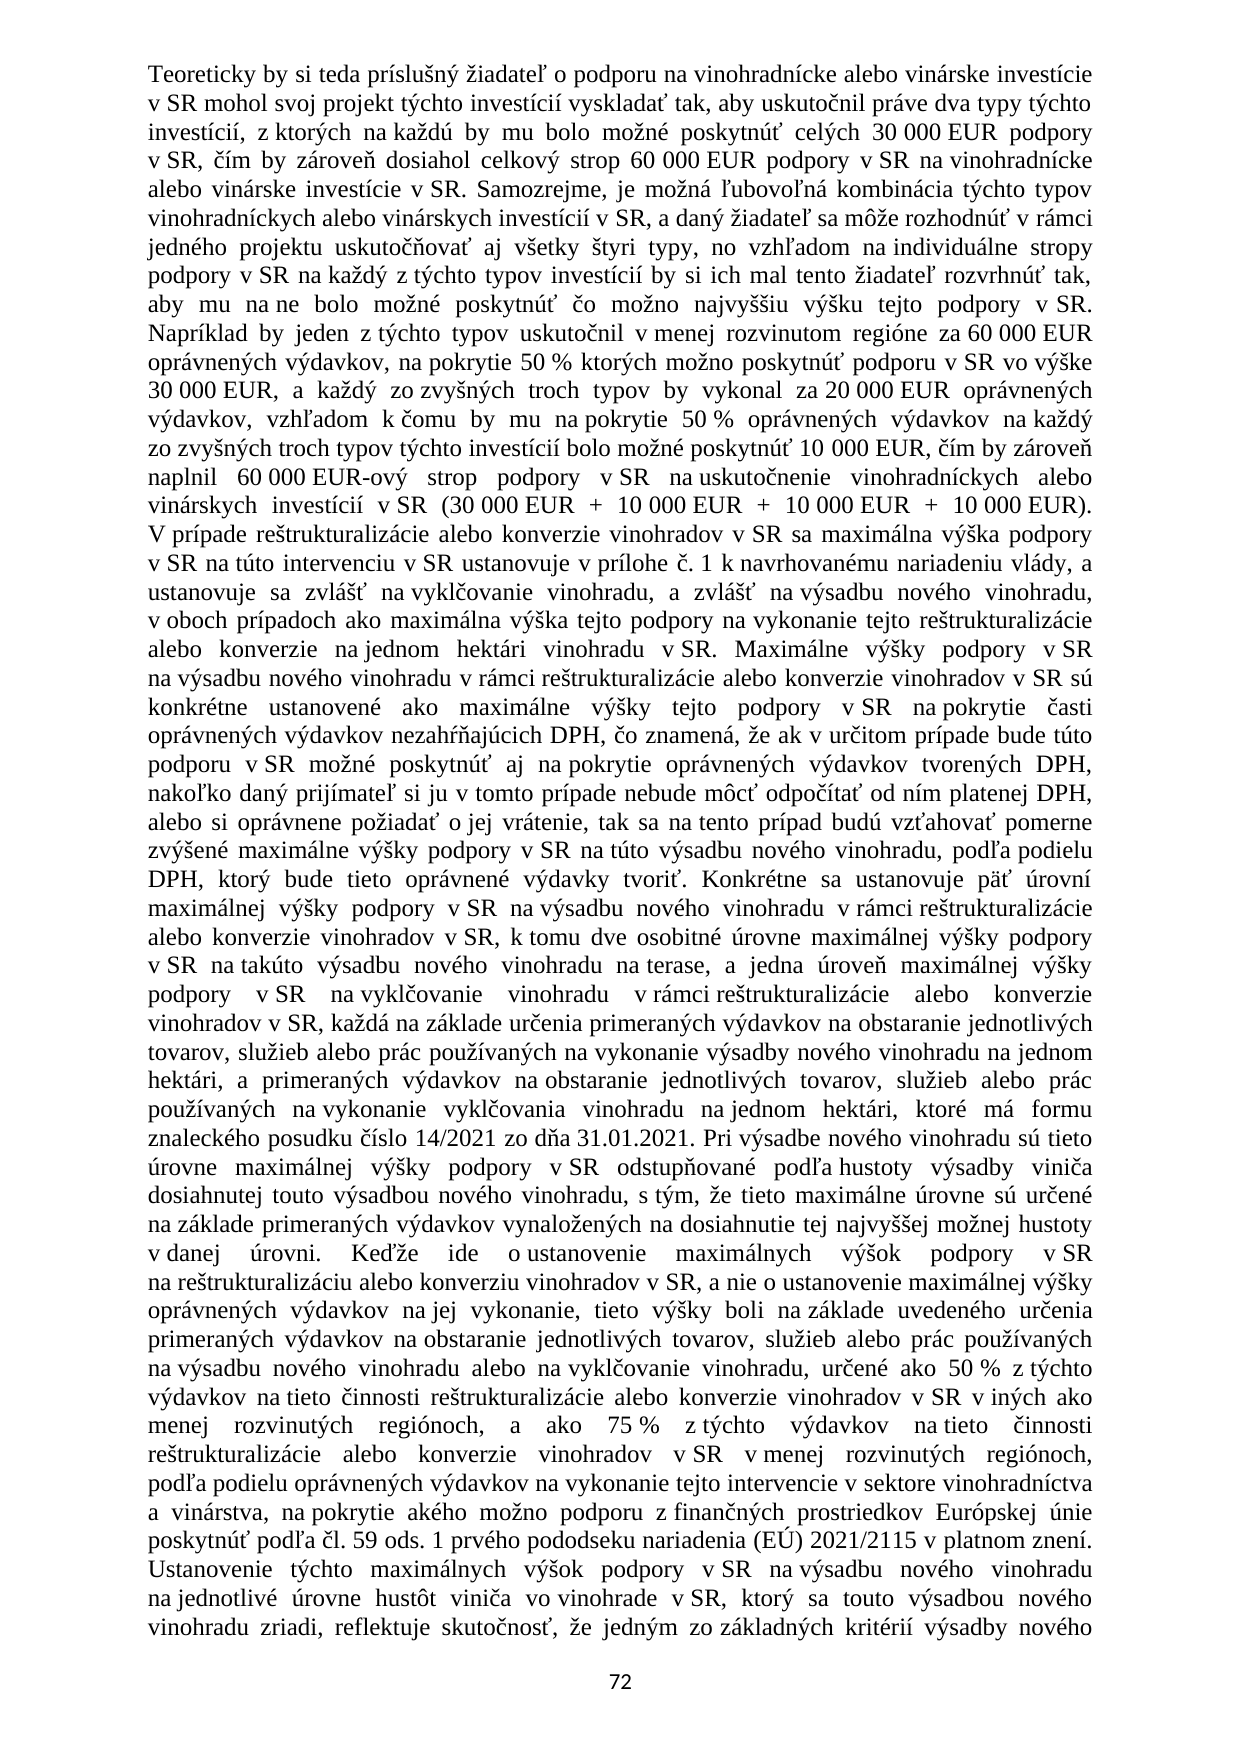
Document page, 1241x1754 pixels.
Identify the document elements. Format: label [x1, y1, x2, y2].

text [148, 59, 1093, 1640]
